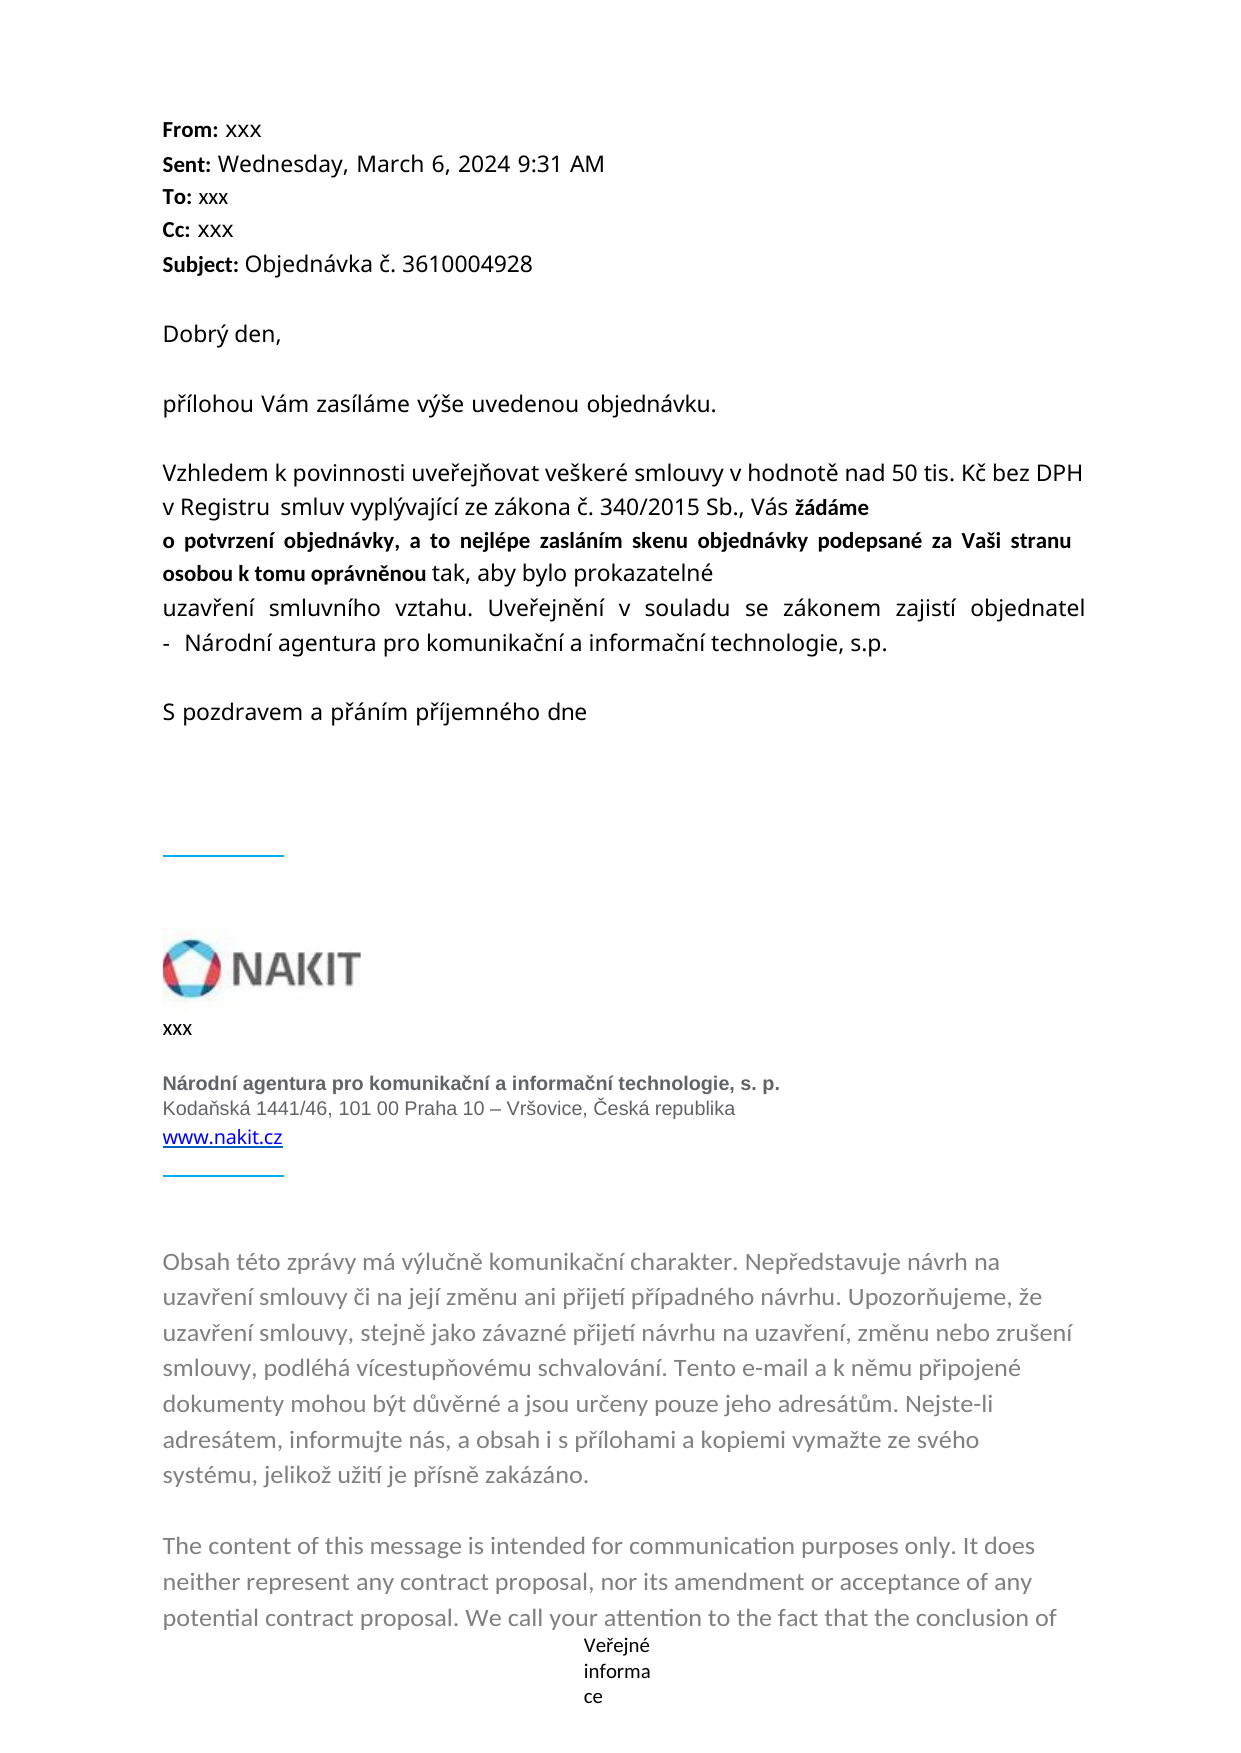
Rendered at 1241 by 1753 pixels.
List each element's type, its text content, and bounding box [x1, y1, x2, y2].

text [162, 1530, 1071, 1632]
text Národní agentura pro komunikační a informační technologie, s. p. Kodaňská 1441/46, 101 00 Praha 10 – Vršovice, Česká republika www.nakit.cz [162, 1072, 838, 1150]
text Obsah této zprávy má výlučně komunikační charakter. Nepředstavuje návrh na uzavření smlouvy či na její změnu ani přijetí případného návrhu. Upozorňujeme, že uzavření smlouvy, stejně jako závazné přijetí návrhu na uzavření, změnu nebo zrušení smlouvy, podléhá vícestupňovému schvalování. Tento e-mail a k němu připojené dokumenty mohou být důvěrné a jsou určeny pouze jeho adresátům. Nejste-li adresátem, informujte nás, a obsah i s přílohami a kopiemi vymažte ze svého systému, jelikož užití je přísně zakázáno. [162, 1246, 1073, 1490]
text přílohou Vám zasíláme výše uvedenou objednávku. [162, 387, 1088, 419]
text Subject: Objednávka č. 3610004928 Dobrý den, [162, 248, 549, 349]
text To: xxx [162, 182, 1088, 210]
text Cc: xxx [162, 213, 1088, 245]
text uzavření smluvního vztahu. Uveřejnění v souladu se zákonem zajistí objednatel - Národní agentura pro komunikační a informační technologie, s.p. [162, 592, 1088, 658]
text xxx [162, 903, 1088, 1041]
text Vzhledem k povinnosti uveřejňovat veškeré smlouvy v hodnotě nad 50 tis. Kč bez DPH v Registru smluv vyplývající ze zákona č. 340/2015 Sb., Vás žádáme [162, 457, 1088, 522]
text From: xxx [162, 113, 1088, 144]
text Sent: Wednesday, March 6, 2024 9:31 AM [162, 148, 1088, 179]
text o potvrzení objednávky, a to nejlépe zasláním skenu objednávky podepsané za Vaši stranu osobou k tomu oprávněnou tak, aby bylo prokazatelné [162, 526, 1088, 589]
text S pozdravem a přáním příjemného dne [162, 695, 1088, 727]
